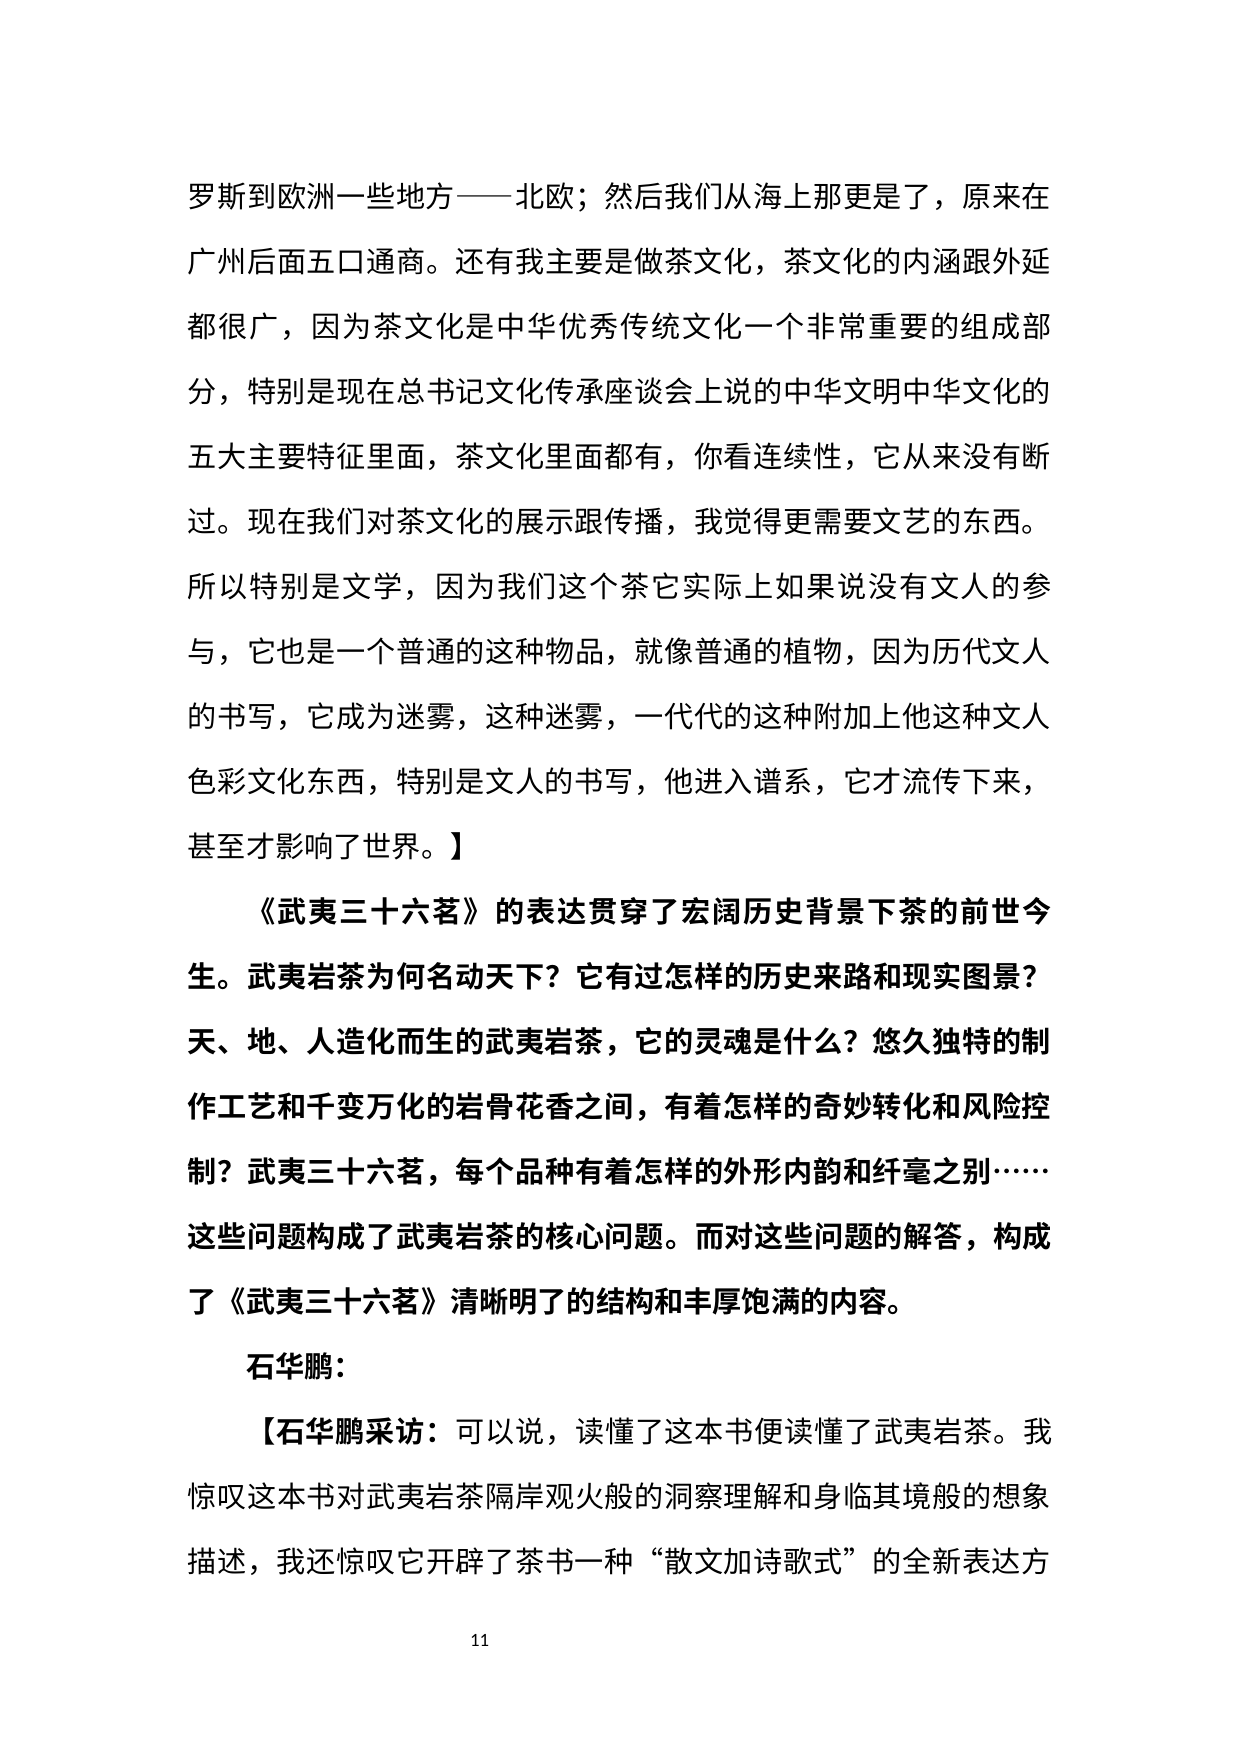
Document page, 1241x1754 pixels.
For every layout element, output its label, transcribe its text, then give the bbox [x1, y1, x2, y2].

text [187, 1397, 1053, 1592]
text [187, 162, 1053, 877]
text 石华鹏： [187, 1332, 1053, 1397]
text 《武夷三十六茗》的表达贯穿了宏阔历史背景下茶的前世今生。武夷岩茶为何名动天下？它有过怎样的历史来路和现实图景？天、地、人造化而生的武夷岩茶，它的灵魂是什么？悠久独特的制作工艺和千变万化的岩骨花香之间，有着怎样的奇妙转化和风险控制？武夷三十六茗，每个品种有着怎样的外形内韵和纤毫之别……这些问题构成了武夷岩茶的核心问题。而对这些问题的解答，构成了《武夷三十六茗》清晰明了的结构和丰厚饱满的内容。 [187, 877, 1053, 1332]
